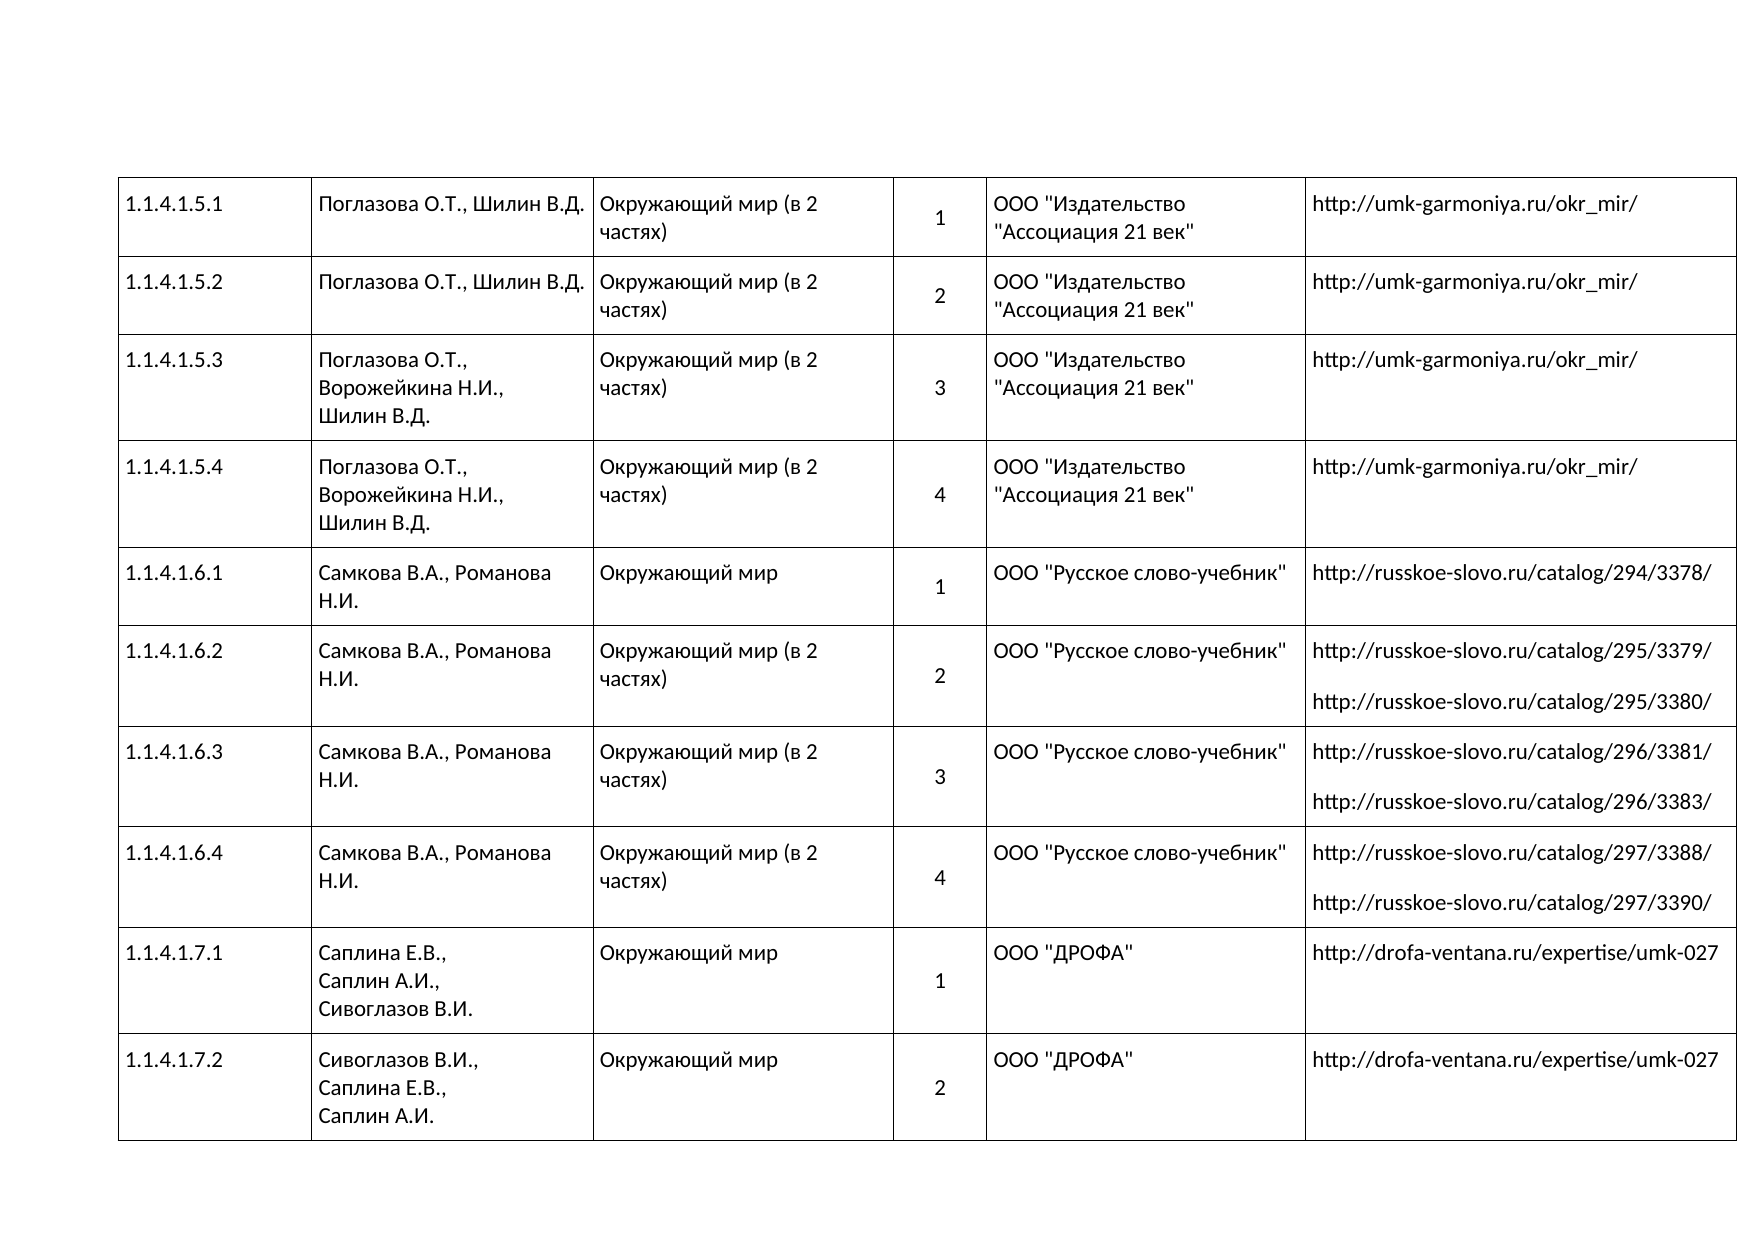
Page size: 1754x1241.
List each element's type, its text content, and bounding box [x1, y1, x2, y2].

table_cell ООО "Издательство "Ассоциация 21 век" [987, 441, 1305, 547]
table_cell 1.1.4.1.5.4 [119, 441, 311, 547]
table_cell Поглазова О.Т., Ворожейкина Н.И., Шилин В.Д. [312, 335, 593, 440]
table_cell ООО "Издательство "Ассоциация 21 век" [987, 178, 1305, 256]
table_cell 1.1.4.1.6.2 [119, 626, 311, 726]
table_cell Окружающий мир [594, 928, 893, 1033]
table_cell Окружающий мир [594, 1034, 893, 1139]
table_cell 1.1.4.1.5.3 [119, 335, 311, 440]
table_cell http://umk-garmoniya.ru/okr_mir/ [1306, 441, 1736, 547]
table_cell ООО "Русское слово-учебник" [987, 827, 1305, 927]
table_cell Окружающий мир (в 2 частях) [594, 441, 893, 547]
table_cell Окружающий мир (в 2 частях) [594, 257, 893, 334]
table_cell 1 [894, 548, 986, 625]
table_cell ООО "Русское слово-учебник" [987, 626, 1305, 726]
table_cell ООО "Издательство "Ассоциация 21 век" [987, 335, 1305, 440]
table_cell Окружающий мир (в 2 частях) [594, 827, 893, 927]
table_cell ООО "Русское слово-учебник" [987, 548, 1305, 625]
table_cell http://umk-garmoniya.ru/okr_mir/ [1306, 257, 1736, 334]
table_cell http://russkoe-slovo.ru/catalog/297/3390/ [1306, 876, 1736, 927]
table_cell 3 [894, 727, 986, 826]
table_cell http://russkoe-slovo.ru/catalog/295/3379/ [1306, 626, 1736, 675]
table_cell 1.1.4.1.5.1 [119, 178, 311, 256]
table_cell http://russkoe-slovo.ru/catalog/297/3388/ [1306, 827, 1736, 876]
table_cell http://russkoe-slovo.ru/catalog/294/3378/ [1306, 548, 1736, 625]
table_cell 2 [894, 626, 986, 726]
table_cell 1.1.4.1.6.1 [119, 548, 311, 625]
table_cell 1.1.4.1.7.1 [119, 928, 311, 1033]
table_cell 1 [894, 178, 986, 256]
table_cell Поглазова О.Т., Шилин В.Д. [312, 178, 593, 256]
table_cell 3 [894, 335, 986, 440]
table_cell http://russkoe-slovo.ru/catalog/296/3381/ [1306, 727, 1736, 776]
table_cell Окружающий мир (в 2 частях) [594, 727, 893, 826]
table_cell http://russkoe-slovo.ru/catalog/295/3380/ [1306, 675, 1736, 726]
table_cell 1.1.4.1.6.4 [119, 827, 311, 927]
table_cell 2 [894, 1034, 986, 1139]
table_cell ООО "Русское слово-учебник" [987, 727, 1305, 826]
table_cell ООО "ДРОФА" [987, 928, 1305, 1033]
table_cell http://umk-garmoniya.ru/okr_mir/ [1306, 178, 1736, 256]
table_cell Сивоглазов В.И., Саплина Е.В., Саплин А.И. [312, 1034, 593, 1139]
table_cell http://russkoe-slovo.ru/catalog/296/3383/ [1306, 776, 1736, 826]
table_cell Самкова В.А., Романова Н.И. [312, 626, 593, 726]
table_cell Окружающий мир (в 2 частях) [594, 626, 893, 726]
table_cell ООО "ДРОФА" [987, 1034, 1305, 1139]
table_cell 1.1.4.1.6.3 [119, 727, 311, 826]
table_cell ООО "Издательство "Ассоциация 21 век" [987, 257, 1305, 334]
table_cell 4 [894, 827, 986, 927]
table_cell http://umk-garmoniya.ru/okr_mir/ [1306, 335, 1736, 440]
table_cell Окружающий мир (в 2 частях) [594, 335, 893, 440]
table_cell Самкова В.А., Романова Н.И. [312, 548, 593, 625]
table_cell 2 [894, 257, 986, 334]
table_cell Самкова В.А., Романова Н.И. [312, 827, 593, 927]
table_cell Поглазова О.Т., Шилин В.Д. [312, 257, 593, 334]
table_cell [1306, 928, 1736, 1033]
table_cell 1 [894, 928, 986, 1033]
table_cell Самкова В.А., Романова Н.И. [312, 727, 593, 826]
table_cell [594, 178, 893, 256]
table_cell 1.1.4.1.7.2 [119, 1034, 311, 1139]
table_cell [1306, 1034, 1736, 1139]
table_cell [312, 928, 593, 1033]
table_cell Поглазова О.Т., Ворожейкина Н.И., Шилин В.Д. [312, 441, 593, 547]
table_cell Окружающий мир [594, 548, 893, 625]
table_cell 1.1.4.1.5.2 [119, 257, 311, 334]
table_cell 4 [894, 441, 986, 547]
